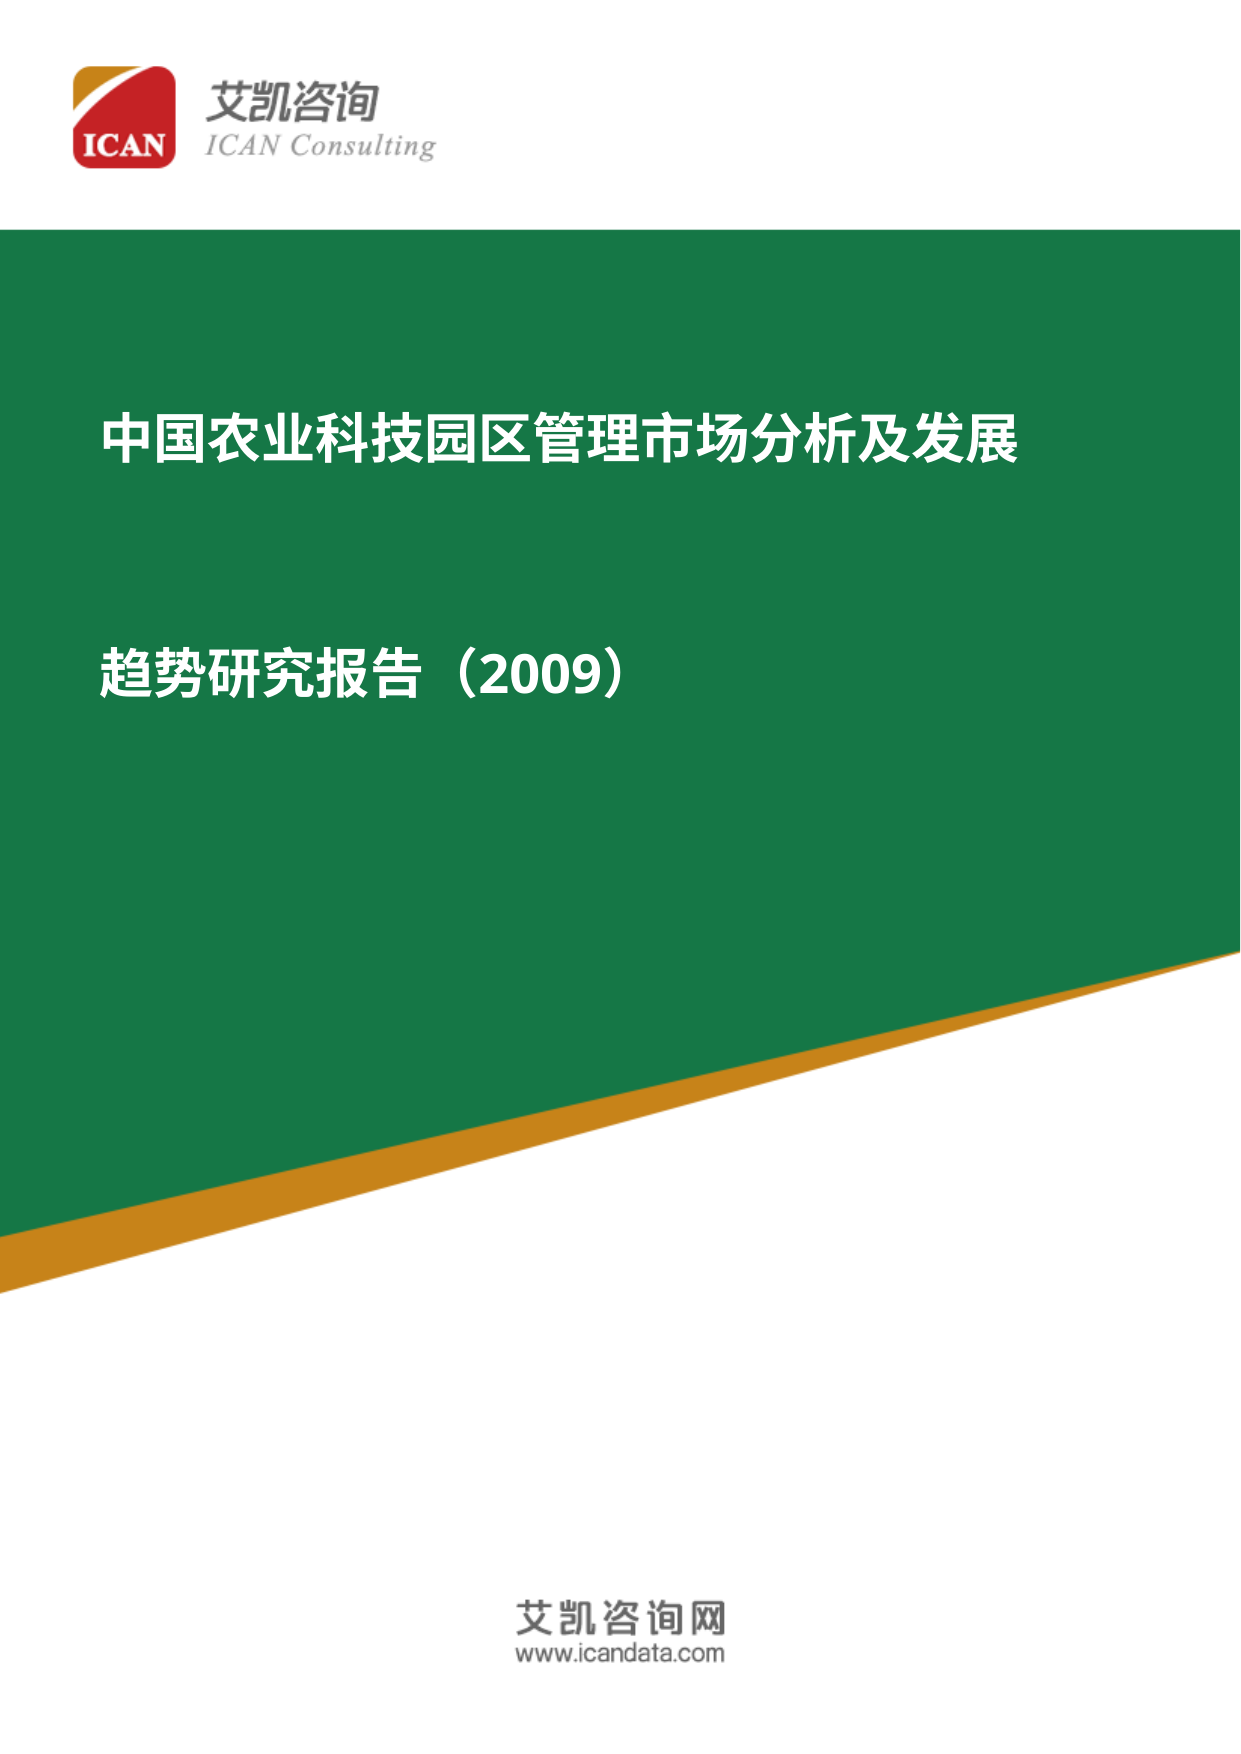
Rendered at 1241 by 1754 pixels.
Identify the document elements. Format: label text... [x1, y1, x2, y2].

picture [0, 5, 1241, 1754]
subtitle 中国农业科技园区管理市场分析及发展趋势研究报告（2009） [99, 386, 1053, 718]
